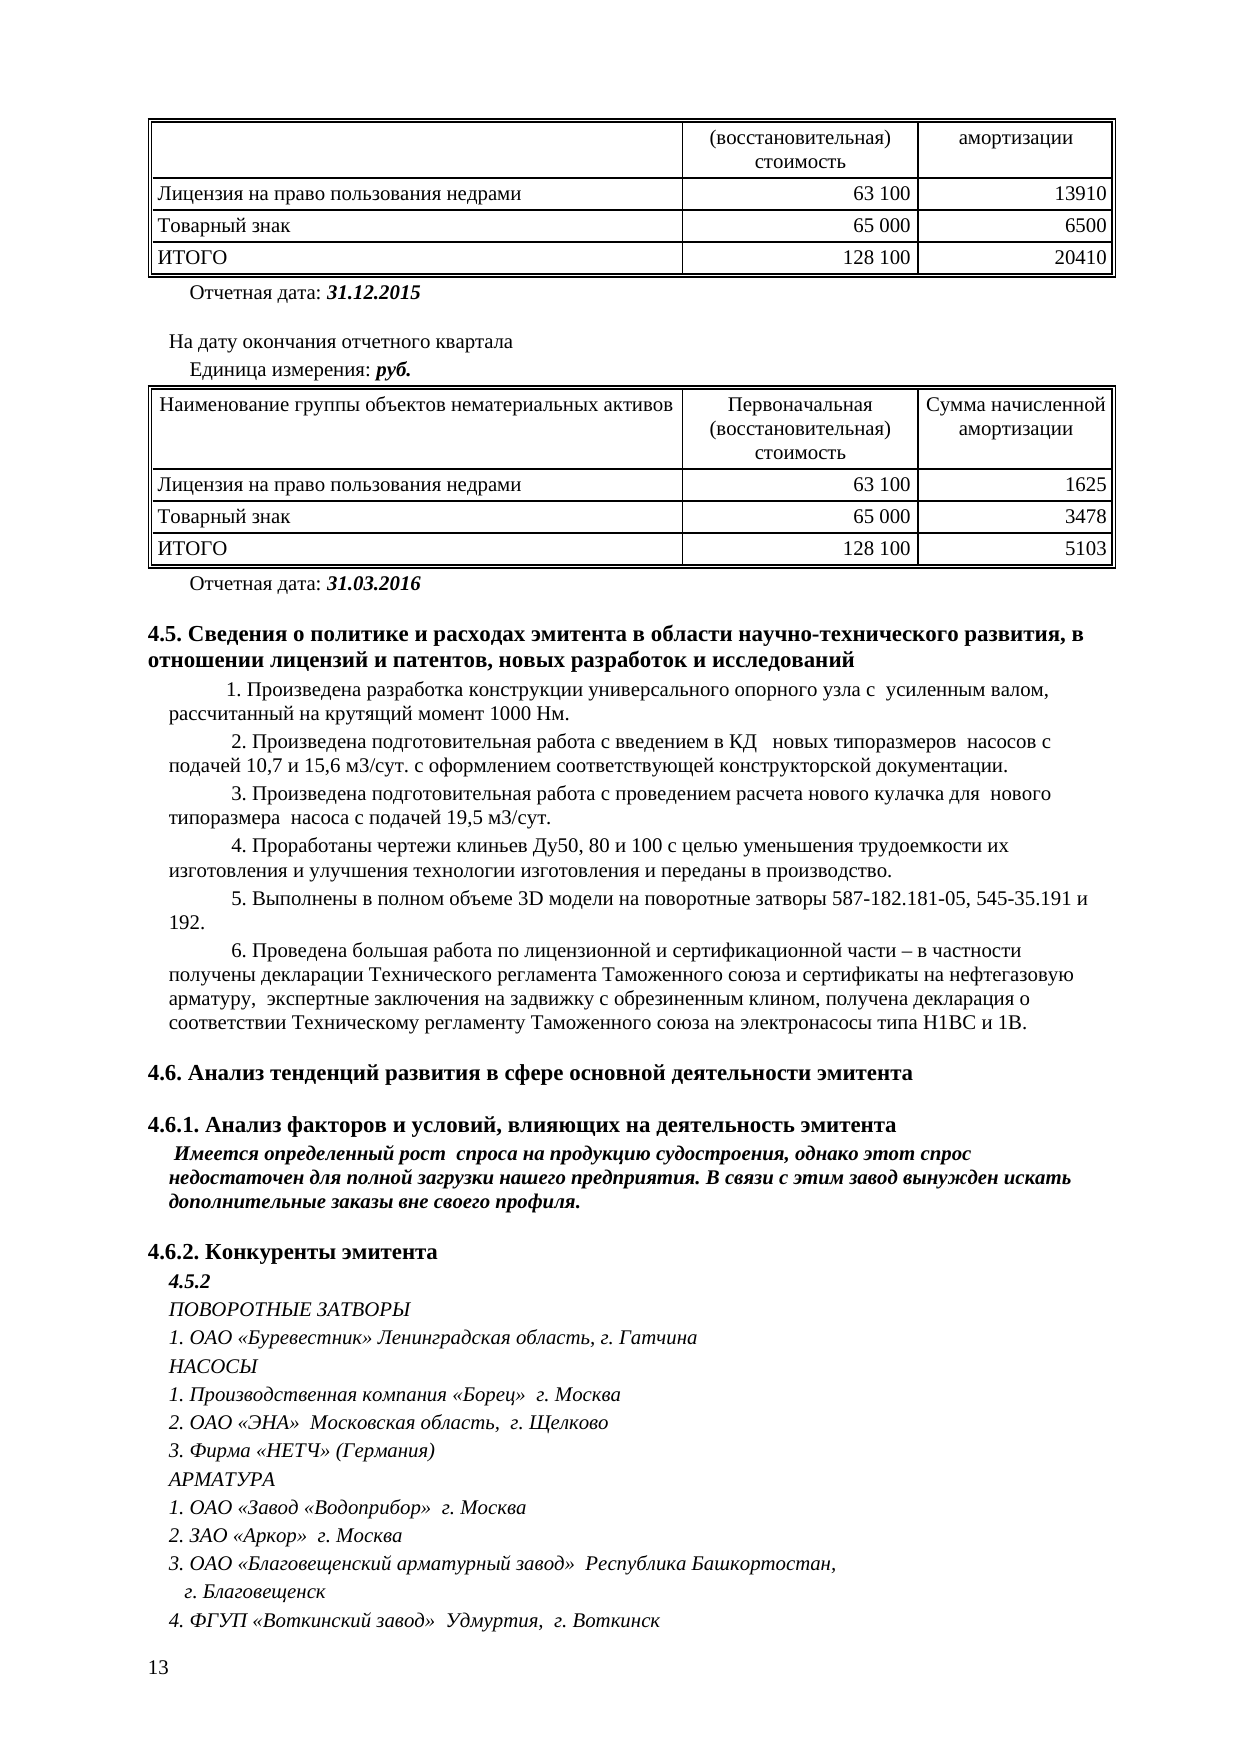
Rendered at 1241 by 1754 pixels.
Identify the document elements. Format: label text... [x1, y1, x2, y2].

table_cell 65 000 [683, 502, 917, 532]
table_cell 6500 [919, 211, 1111, 241]
text 4. ФГУП «Воткинский завод» Удмуртия, г. Воткинск [168, 1608, 1092, 1632]
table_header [683, 123, 917, 177]
table_cell Товарный знак [152, 501, 682, 532]
table_cell 63 100 [683, 179, 917, 209]
text 2. ЗАО «Аркор» г. Москва [168, 1523, 1092, 1547]
table_cell 5103 [919, 534, 1111, 564]
subtitle 4.6.1. Анализ факторов и условий, влияющих на деятельность эмитента [148, 1111, 1092, 1137]
table_cell 65 000 [683, 211, 917, 241]
text 2. ОАО «ЭНА» Московская область, г. Щелково [168, 1410, 1092, 1434]
text ПОВОРОТНЫЕ ЗАТВОРЫ [168, 1297, 1092, 1321]
text 3. Произведена подготовительная работа с проведением расчета нового кулачка для нового типоразмера насоса с подачей 19,5 м3/сут. [168, 781, 1092, 829]
table_header Сумма начисленной амортизации [919, 390, 1111, 468]
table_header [152, 123, 682, 177]
text 4.5.2 [168, 1269, 1092, 1293]
text 1. Произведена разработка конструкции универсального опорного узла с усиленным валом, рассчитанный на крутящий момент 1000 Нм. [168, 677, 1092, 725]
table_cell 128 100 [683, 534, 917, 564]
text г. Благовещенск [168, 1579, 1092, 1603]
table_header Первоначальная (восстановительная) стоимость [683, 390, 917, 468]
text 5. Выполнены в полном объеме 3D модели на поворотные затворы 587-182.181-05, 545-35.191 и 192. [168, 886, 1092, 934]
text 3. ОАО «Благовещенский арматурный завод» Республика Башкортостан, [168, 1551, 1092, 1575]
text 1. ОАО «Буревестник» Ленинградская область, г. Гатчина [168, 1325, 1092, 1349]
table_cell 20410 [919, 243, 1111, 273]
subtitle 4.6.2. Конкуренты эмитента [148, 1238, 1092, 1265]
text Отчетная дата: 31.03.2016 [189, 571, 1092, 595]
table_cell 63 100 [683, 470, 917, 500]
text 2. Произведена подготовительная работа с введением в КД новых типоразмеров насосов с подачей 10,7 и 15,6 м3/сут. с оформлением соответствующей конструкторской документации. [168, 729, 1092, 777]
table_cell 128 100 [683, 243, 917, 273]
table_cell 3478 [919, 502, 1111, 532]
text НАСОСЫ [168, 1353, 1092, 1378]
text 1. Производственная компания «Борец» г. Москва [168, 1382, 1092, 1406]
text Единица измерения: руб. [189, 357, 1092, 381]
table_header Наименование группы объектов нематериальных активов [152, 390, 682, 468]
text 4. Проработаны чертежи клиньев Ду50, 80 и 100 с целью уменьшения трудоемкости их изготовления и улучшения технологии изготовления и переданы в производство. [168, 833, 1092, 882]
subtitle 4.5. Сведения о политике и расходах эмитента в области научно-технического развития, в отношении лицензий и патентов, новых разработок и исследований [148, 620, 1092, 672]
table_cell ИТОГО [152, 242, 682, 273]
text 3. Фирма «НЕТЧ» (Германия) [168, 1438, 1092, 1462]
text АРМАТУРА [168, 1466, 1092, 1491]
table_cell 13910 [919, 179, 1111, 209]
text Отчетная дата: 31.12.2015 [189, 279, 1092, 304]
text 6. Проведена большая работа по лицензионной и сертификационной части – в частности получены декларации Технического регламента Таможенного союза и сертификаты на нефтегазовую арматуру, экспертные заключения на задвижку с обрезиненным клином, получена декларация о соответствии Техническому регламенту Таможенного союза на электронасосы типа Н1ВС и 1В. [168, 938, 1092, 1034]
table_cell Лицензия на право пользования недрами [152, 469, 682, 500]
table_cell 1625 [919, 470, 1111, 500]
table_cell ИТОГО [152, 533, 682, 564]
subtitle 4.6. Анализ тенденций развития в сфере основной деятельности эмитента [148, 1059, 1092, 1086]
text Имеется определенный рост спроса на продукцию судостроения, однако этот спрос недостаточен для полной загрузки нашего предприятия. В связи с этим завод вынужден искать дополнительные заказы вне своего профиля. [168, 1141, 1092, 1213]
subtitle На дату окончания отчетного квартала [168, 329, 1092, 353]
table_cell Лицензия на право пользования недрами [152, 178, 682, 209]
table_cell Товарный знак [152, 210, 682, 241]
text 1. ОАО «Завод «Водоприбор» г. Москва [168, 1495, 1092, 1519]
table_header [919, 123, 1111, 177]
